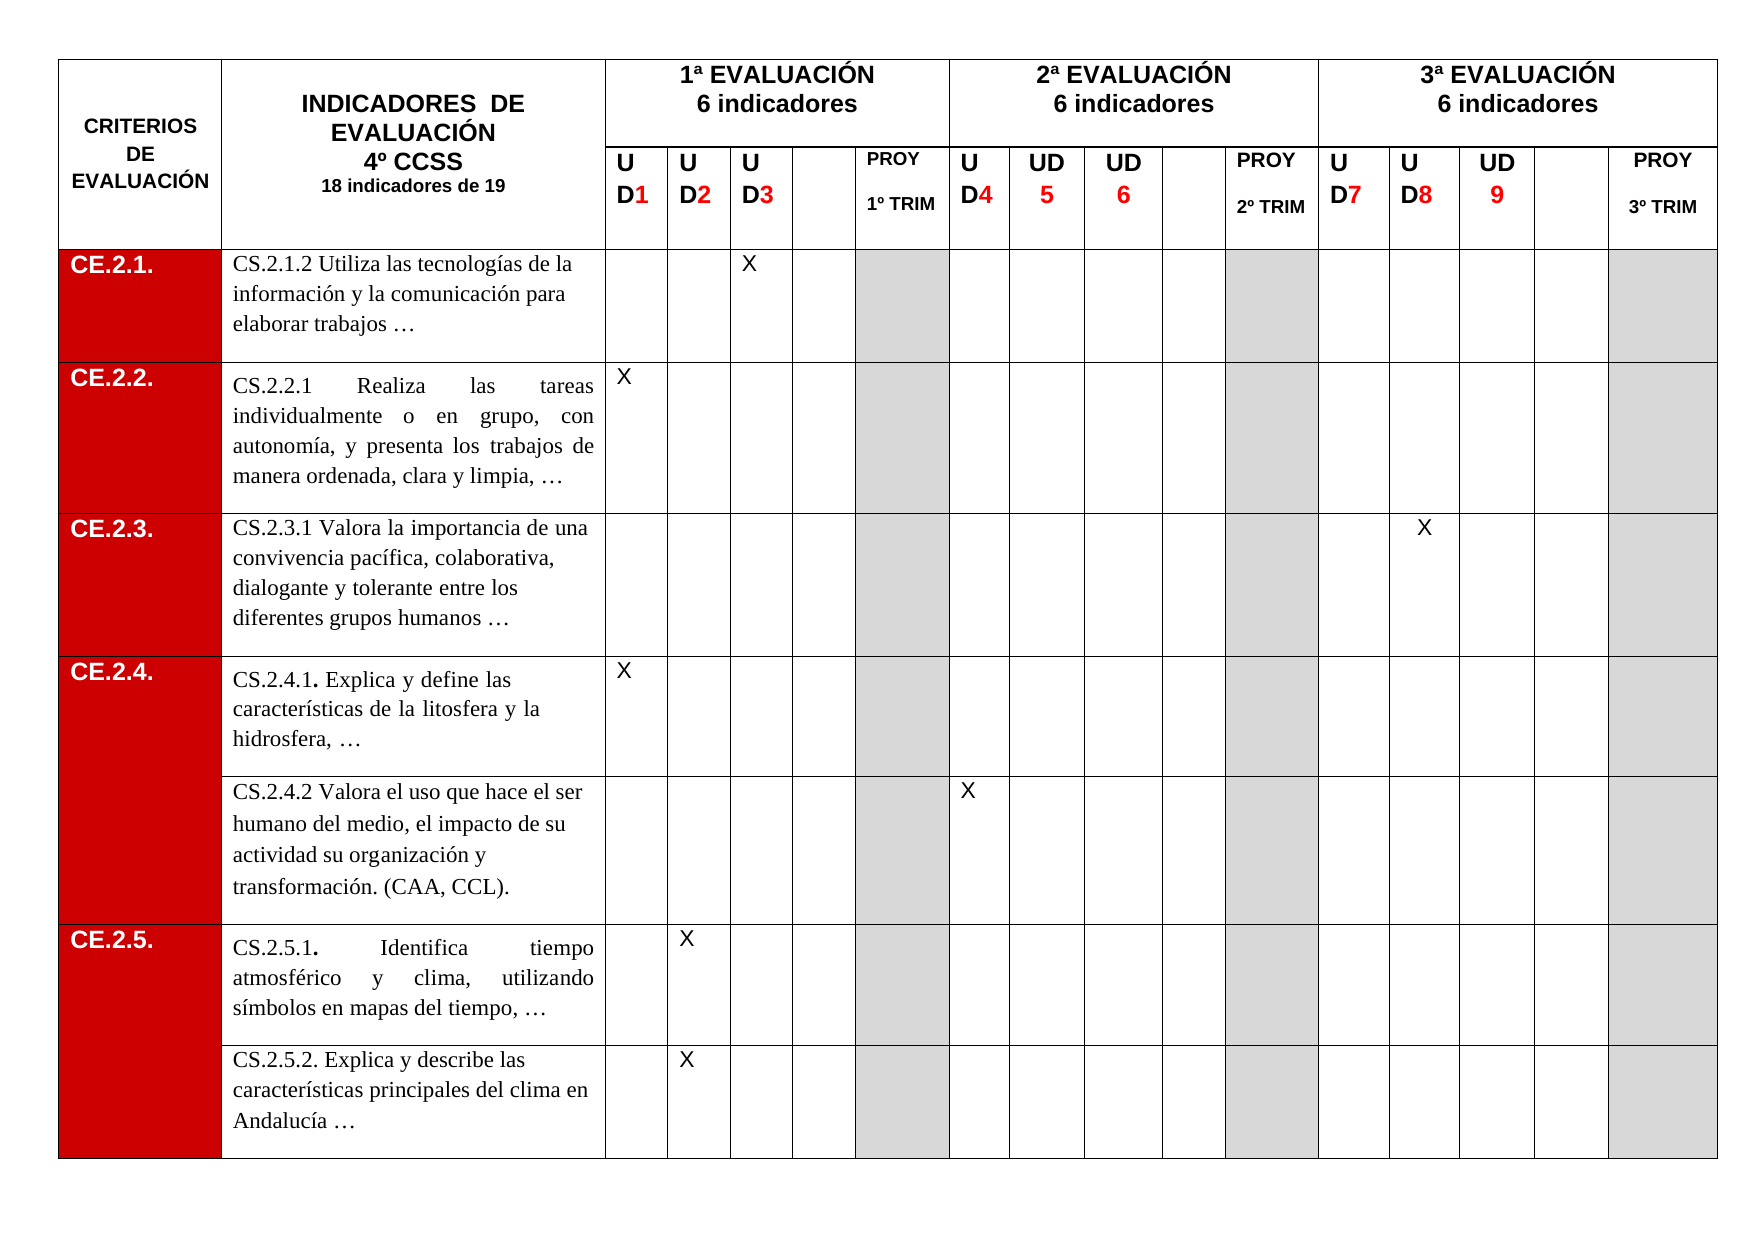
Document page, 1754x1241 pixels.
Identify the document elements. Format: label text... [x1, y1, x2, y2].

table_cell [1535, 657, 1608, 776]
table_cell [668, 250, 730, 362]
table_cell [856, 363, 949, 513]
table_cell [1319, 777, 1389, 924]
table_cell [1010, 514, 1084, 656]
table_cell CS.2.4.2 Valora el uso que hace el ser humano del medio, el impacto de su actividad su organización y transformación. (CAA, CCL). [222, 777, 605, 924]
table_cell UD 9 [1460, 148, 1534, 249]
table_cell [1609, 657, 1717, 776]
table_cell [1319, 925, 1389, 1045]
table_cell [668, 363, 730, 513]
table_cell [1390, 657, 1459, 776]
table_cell UD 6 [1085, 148, 1162, 249]
table_header 3ª EVALUACIÓN 6 indicadores [1319, 60, 1717, 146]
table_cell [731, 1046, 792, 1158]
table_header 1ª EVALUACIÓN 6 indicadores [606, 60, 949, 146]
table_cell [731, 777, 792, 924]
table_cell [856, 777, 949, 924]
table_cell X [950, 777, 1009, 924]
table_cell CE.2.1. [59, 250, 221, 362]
table_cell [1085, 514, 1162, 656]
table_cell [1163, 148, 1225, 249]
table_cell CE.2.5. [59, 925, 221, 1158]
table_cell UD4 [950, 148, 1009, 249]
table_cell [1535, 514, 1608, 656]
table_cell [606, 777, 667, 924]
table_cell [1085, 363, 1162, 513]
table_cell [1010, 925, 1084, 1045]
table_cell [1226, 1046, 1318, 1158]
table_cell [1609, 777, 1717, 924]
table_cell [793, 1046, 855, 1158]
table_cell UD7 [1319, 148, 1389, 249]
table_cell [1010, 250, 1084, 362]
table_cell [1460, 250, 1534, 362]
table_cell [1163, 514, 1225, 656]
table_cell PROY 3º TRIM [1609, 148, 1717, 249]
table_header INDICADORES DE EVALUACIÓN 4º CCSS 18 indicadores de 19 [222, 60, 605, 249]
table_cell CE.2.3. [59, 514, 221, 656]
table_cell X [606, 363, 667, 513]
table_cell CS.2.1.2 Utiliza las tecnologías de la información y la comunicación para elaborar trabajos … [222, 250, 605, 362]
table_cell [1010, 657, 1084, 776]
table_cell [1163, 925, 1225, 1045]
table_cell [793, 925, 855, 1045]
table_cell [1085, 777, 1162, 924]
table_cell CS.2.3.1 Valora la importancia de una convivencia pacífica, colaborativa, dialogante y tolerante entre los diferentes grupos humanos … [222, 514, 605, 656]
table_cell [950, 363, 1009, 513]
table_cell [731, 363, 792, 513]
table_cell [1085, 1046, 1162, 1158]
table_cell [1226, 657, 1318, 776]
table_cell [606, 250, 667, 362]
table_cell [793, 657, 855, 776]
table_cell [1390, 250, 1459, 362]
table_cell [1460, 657, 1534, 776]
table_cell [793, 250, 855, 362]
table_cell [1460, 514, 1534, 656]
table_cell CS.2.5.2. Explica y describe las características principales del clima en Andalucía … [222, 1046, 605, 1158]
table_cell X [606, 657, 667, 776]
table_cell [1226, 363, 1318, 513]
table_cell [856, 250, 949, 362]
table_cell CS.2.2.1 Realiza las tareas individualmente o en grupo, con autonomía, y presenta los trabajos de manera ordenada, clara y limpia, … [222, 363, 605, 513]
table_cell [1535, 148, 1608, 249]
table_cell [1390, 363, 1459, 513]
table_cell [1609, 250, 1717, 362]
table_cell [1085, 657, 1162, 776]
table_cell [731, 657, 792, 776]
table_cell [1535, 925, 1608, 1045]
table_cell [950, 250, 1009, 362]
table_cell [1460, 1046, 1534, 1158]
table_header CRITERIOS DE EVALUACIÓN [59, 60, 221, 249]
table_cell [1010, 363, 1084, 513]
table_cell [950, 657, 1009, 776]
table_cell [1535, 250, 1608, 362]
table_cell [1535, 777, 1608, 924]
table_cell UD 5 [1010, 148, 1084, 249]
table_cell [606, 514, 667, 656]
table_cell [1319, 514, 1389, 656]
table_cell [668, 657, 730, 776]
table_cell [606, 925, 667, 1045]
table_cell [1163, 363, 1225, 513]
table_cell [793, 514, 855, 656]
table_cell [1319, 363, 1389, 513]
table_cell [856, 1046, 949, 1158]
table_cell [1085, 925, 1162, 1045]
table_cell [1226, 250, 1318, 362]
table_cell [1390, 777, 1459, 924]
table_cell [950, 925, 1009, 1045]
table_cell [1609, 514, 1717, 656]
table_cell [950, 1046, 1009, 1158]
table_cell X [668, 1046, 730, 1158]
table_cell [793, 148, 855, 249]
table_cell [1609, 925, 1717, 1045]
table_cell [1535, 363, 1608, 513]
table_cell [1319, 250, 1389, 362]
table_cell [1010, 777, 1084, 924]
table_cell [1226, 514, 1318, 656]
table_cell [1163, 657, 1225, 776]
table_cell [1609, 363, 1717, 513]
table_cell [731, 925, 792, 1045]
table_cell [668, 514, 730, 656]
table_cell PROY 2º TRIM [1226, 148, 1318, 249]
table_cell [1609, 1046, 1717, 1158]
table_cell [1163, 777, 1225, 924]
table_cell [1390, 1046, 1459, 1158]
table_cell CE.2.2. [59, 363, 221, 513]
table_cell [668, 777, 730, 924]
table_cell UD2 [668, 148, 730, 249]
table_cell UD8 [1390, 148, 1459, 249]
table_cell UD3 [731, 148, 792, 249]
table_header 2ª EVALUACIÓN 6 indicadores [950, 60, 1318, 146]
table_cell [1163, 250, 1225, 362]
table_cell [1226, 925, 1318, 1045]
table_cell CS.2.5.1. Identifica tiempo atmosférico y clima, utilizando símbolos en mapas del tiempo, … [222, 925, 605, 1045]
table_cell [606, 1046, 667, 1158]
table_cell [1460, 925, 1534, 1045]
table_cell [950, 514, 1009, 656]
table_cell [1460, 363, 1534, 513]
table_cell X [731, 250, 792, 362]
table_cell [1319, 657, 1389, 776]
table_cell [793, 363, 855, 513]
table_cell [1390, 925, 1459, 1045]
table_cell [793, 777, 855, 924]
table_cell [856, 514, 949, 656]
table_cell [1319, 1046, 1389, 1158]
table_cell [856, 657, 949, 776]
table_cell [1163, 1046, 1225, 1158]
table_cell [856, 925, 949, 1045]
table_cell [731, 514, 792, 656]
table_cell CE.2.4. [59, 657, 221, 924]
table_cell X [1390, 514, 1459, 656]
table_cell PROY 1º TRIM [856, 148, 949, 249]
table_cell UD1 [606, 148, 667, 249]
table_cell [1535, 1046, 1608, 1158]
table_cell [1010, 1046, 1084, 1158]
table_cell [1226, 777, 1318, 924]
table_cell [1460, 777, 1534, 924]
table_cell [1085, 250, 1162, 362]
table_cell CS.2.4.1. Explica y define las características de la litosfera y la hidrosfera, … [222, 657, 605, 776]
table_cell X [668, 925, 730, 1045]
